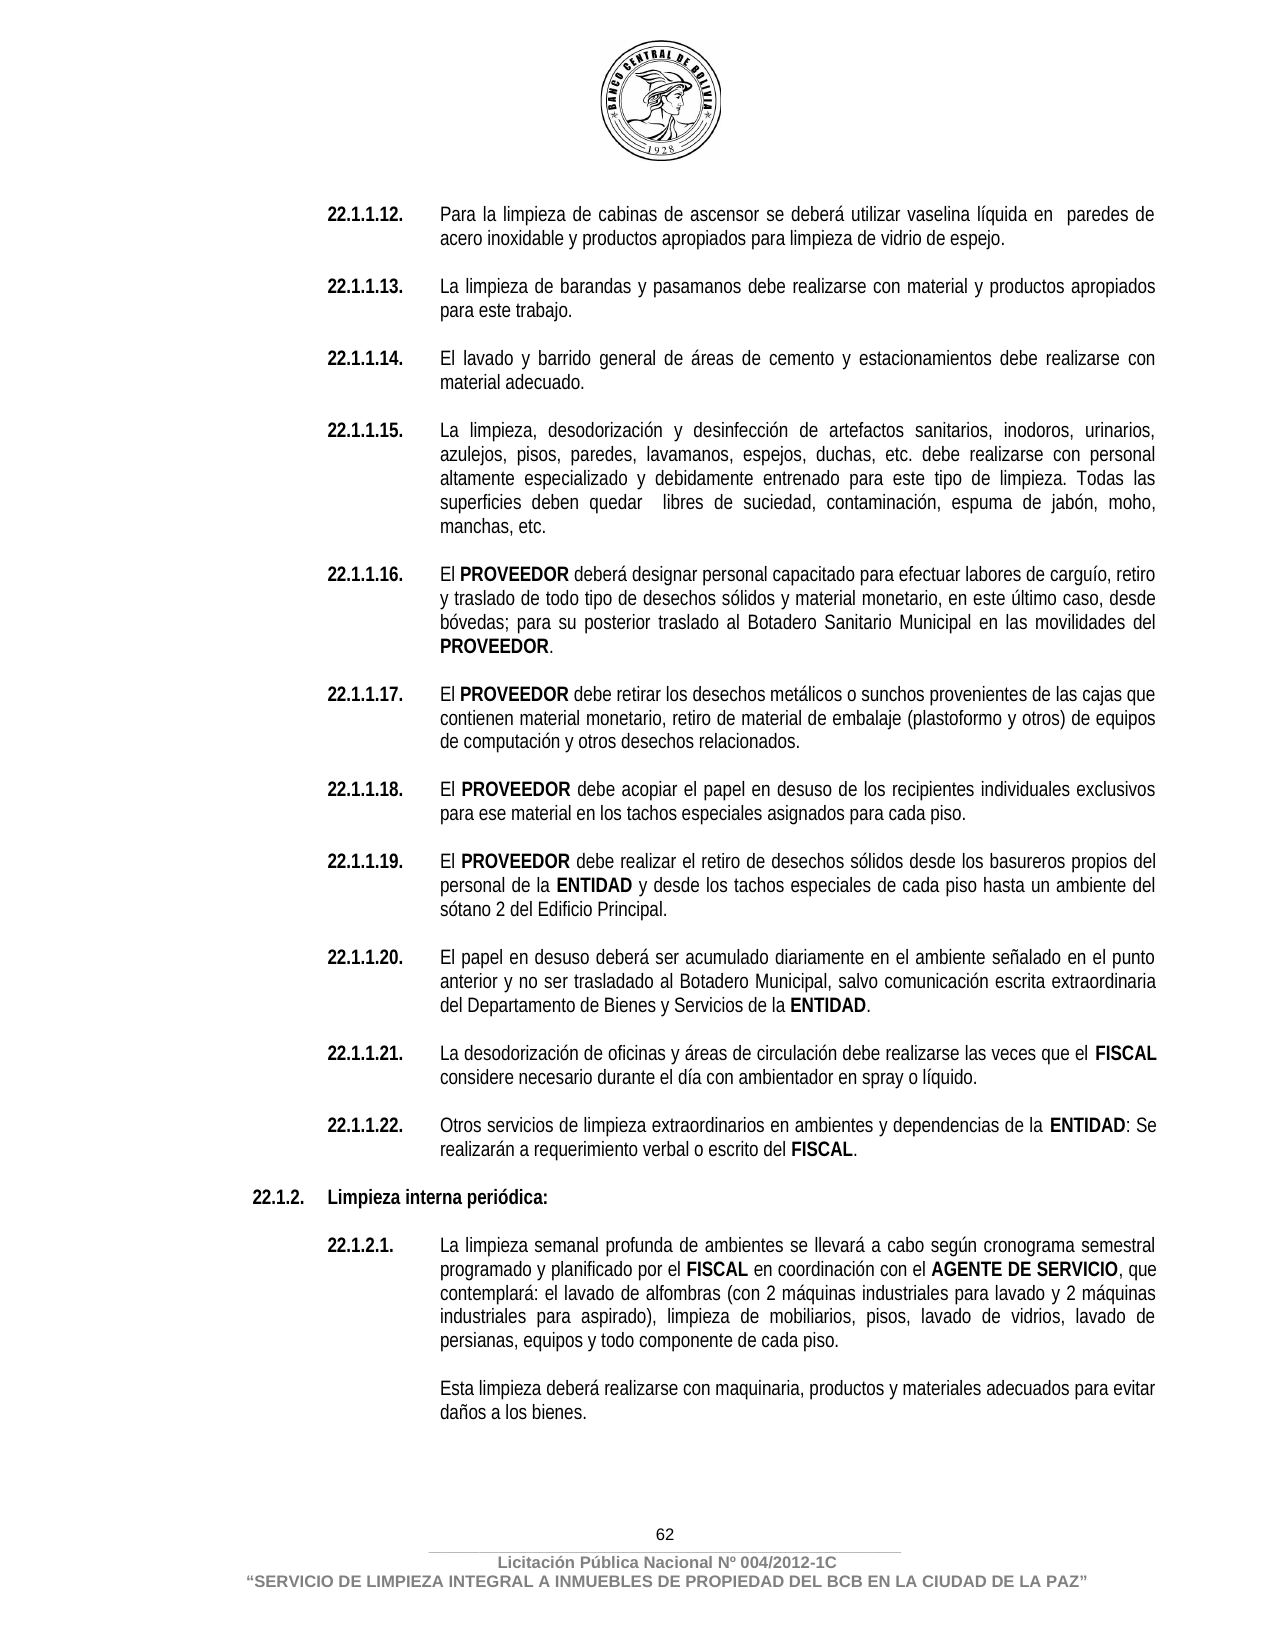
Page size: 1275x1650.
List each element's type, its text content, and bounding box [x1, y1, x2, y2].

list La limpieza de barandas y pasamanos debe realizarse con material y productos apropiados para este trabajo. [327, 274, 1157, 322]
list El lavado y barrido general de áreas de cemento y estacionamientos debe realizarse con material adecuado. [327, 346, 1157, 394]
list La desodorización de oficinas y áreas de circulación debe realizarse las veces que el FISCAL considere necesario durante el día con ambientador en spray o líquido. [327, 1041, 1157, 1089]
list La limpieza, desodorización y desinfección de artefactos sanitarios, inodoros, urinarios, azulejos, pisos, paredes, lavamanos, espejos, duchas, etc. debe realizarse con personal altamente especializado y debidamente entrenado para este tipo de limpieza. Todas las superficies deben quedar libres de suciedad, contaminación, espuma de jabón, moho, manchas, etc. [327, 418, 1157, 538]
list La limpieza semanal profunda de ambientes se llevará a cabo según cronograma semestral programado y planificado por el FISCAL en coordinación con el AGENTE DE SERVICIO, que contemplará: el lavado de alfombras (con 2 máquinas industriales para lavado y 2 máquinas industriales para aspirado), limpieza de mobiliarios, pisos, lavado de vidrios, lavado de persianas, equipos y todo componente de cada piso. [327, 1233, 1157, 1352]
list El PROVEEDOR debe realizar el retiro de desechos sólidos desde los basureros propios del personal de la ENTIDAD y desde los tachos especiales de cada piso hasta un ambiente del sótano 2 del Edificio Principal. [327, 849, 1157, 921]
list El PROVEEDOR deberá designar personal capacitado para efectuar labores de carguío, retiro y traslado de todo tipo de desechos sólidos y material monetario, en este último caso, desde bóvedas; para su posterior traslado al Botadero Sanitario Municipal en las movilidades del PROVEEDOR. [327, 562, 1157, 658]
list El PROVEEDOR debe acopiar el papel en desuso de los recipientes individuales exclusivos para ese material en los tachos especiales asignados para cada piso. [327, 777, 1157, 825]
list El papel en desuso deberá ser acumulado diariamente en el ambiente señalado en el punto anterior y no ser trasladado al Botadero Municipal, salvo comunicación escrita extraordinaria del Departamento de Bienes y Servicios de la ENTIDAD. [327, 945, 1157, 1017]
list Para la limpieza de cabinas de ascensor se deberá utilizar vaselina líquida en paredes de acero inoxidable y productos apropiados para limpieza de vidrio de espejo. [327, 202, 1157, 250]
picture [600, 40, 721, 161]
list Otros servicios de limpieza extraordinarios en ambientes y dependencias de la ENTIDAD: Se realizarán a requerimiento verbal o escrito del FISCAL. [327, 1113, 1157, 1161]
list Limpieza interna periódica: [252, 1185, 1157, 1209]
text Esta limpieza deberá realizarse con maquinaria, productos y materiales adecuados para evitar daños a los bienes. [440, 1376, 1157, 1424]
list El PROVEEDOR debe retirar los desechos metálicos o sunchos provenientes de las cajas que contienen material monetario, retiro de material de embalaje (plastoformo y otros) de equipos de computación y otros desechos relacionados. [327, 682, 1157, 753]
